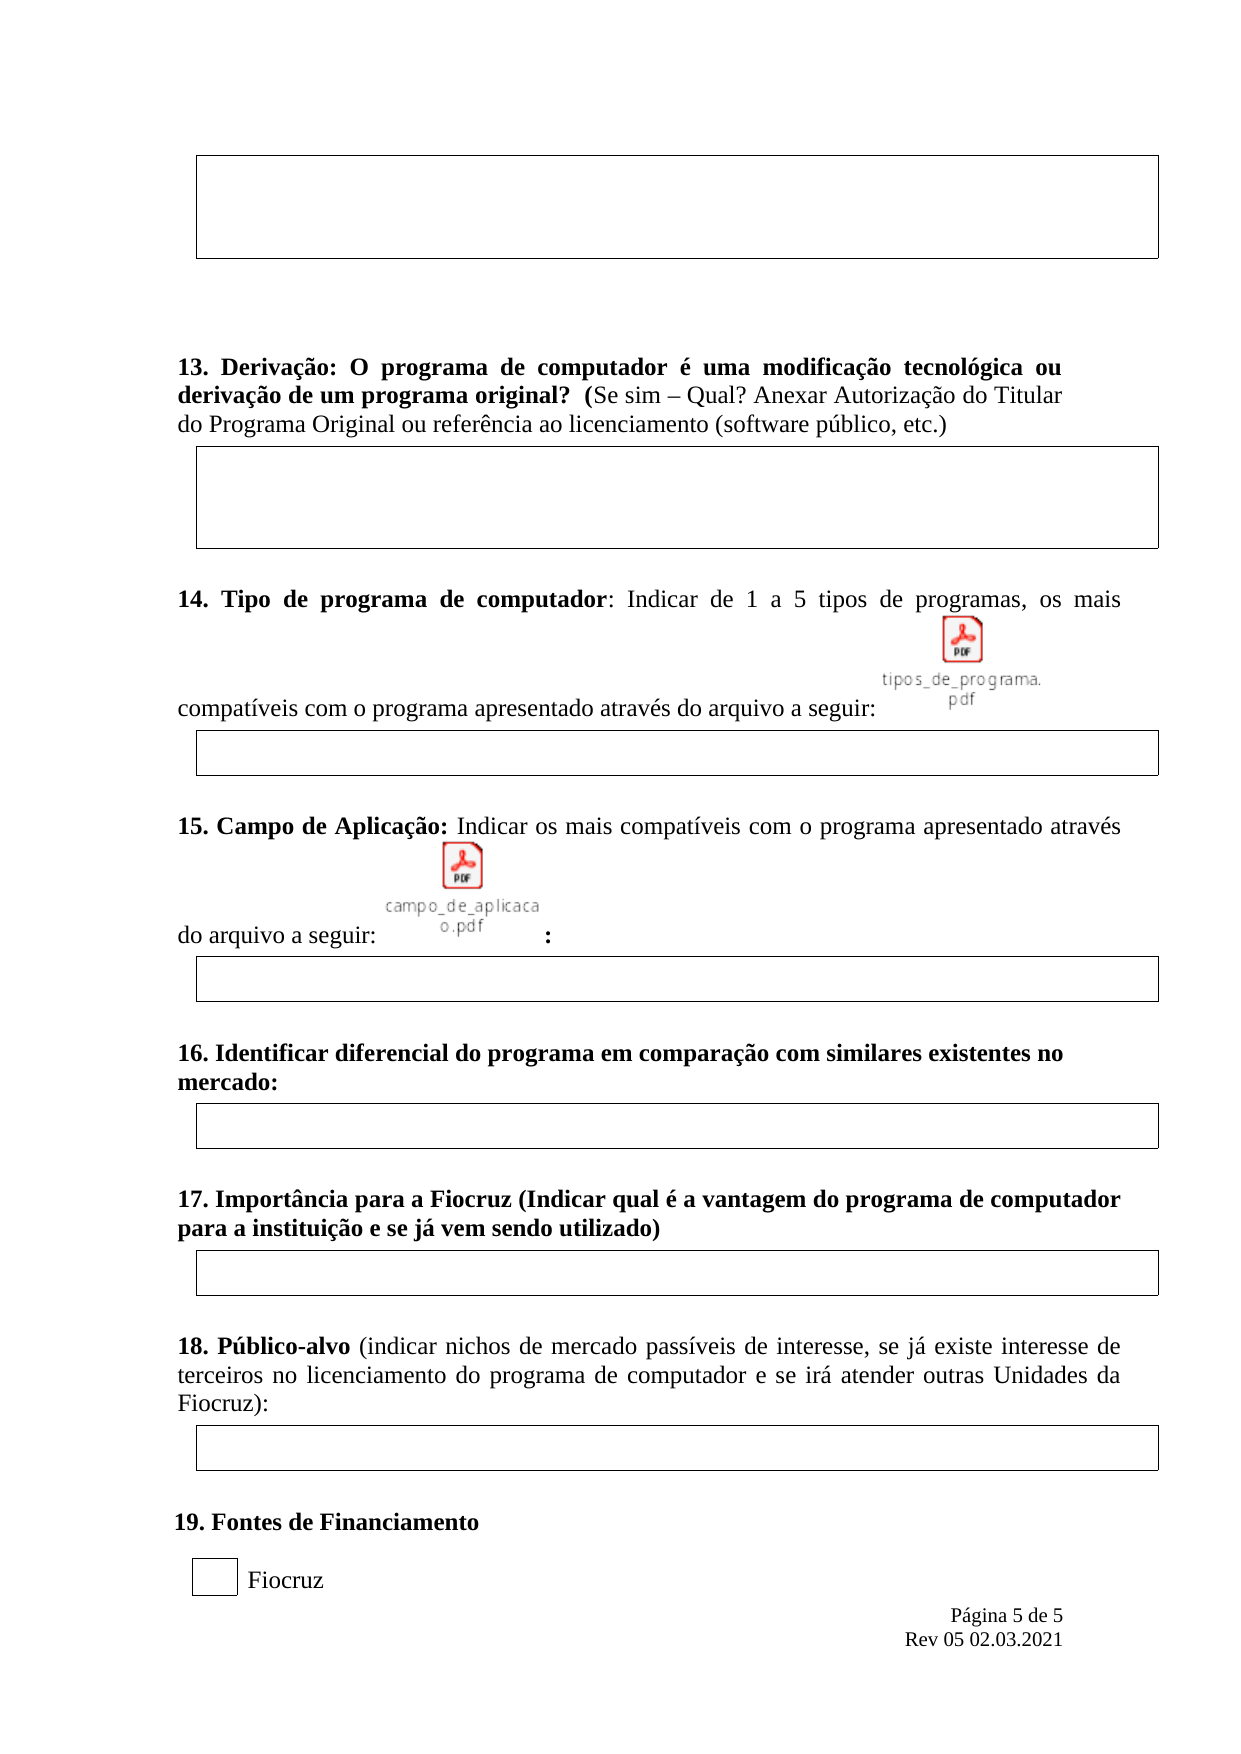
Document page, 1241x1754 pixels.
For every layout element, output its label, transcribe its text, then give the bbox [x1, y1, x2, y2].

text 17. Importância para a Fiocruz (Indicar qual é a vantagem do programa de computador para a instituição e se já vem sendo utilizado) [177, 1184, 1122, 1242]
text 16. Identificar diferencial do programa em comparação com similares existentes no mercado: [177, 1038, 1122, 1095]
text 15. Campo de Aplicação: Indicar os mais compatíveis com o programa apresentado através do arquivo a seguir: : [177, 811, 1122, 949]
text 14. Tipo de programa de computador: Indicar de 1 a 5 tipos de programas, os mais compatíveis com o programa apresentado através do arquivo a seguir: [177, 584, 1122, 722]
text 18. Público-alvo (indicar nichos de mercado passíveis de interesse, se já existe interesse de terceiros no licenciamento do programa de computador e se irá atender outras Unidades da Fiocruz): [177, 1331, 1122, 1417]
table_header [163, 1508, 1122, 1595]
text 13. Derivação: O programa de computador é uma modificação tecnológica ou derivação de um programa original? (Se sim – Qual? Anexar Autorização do Titular do Programa Original ou referência ao licenciamento (software público, etc.) [177, 352, 1063, 438]
